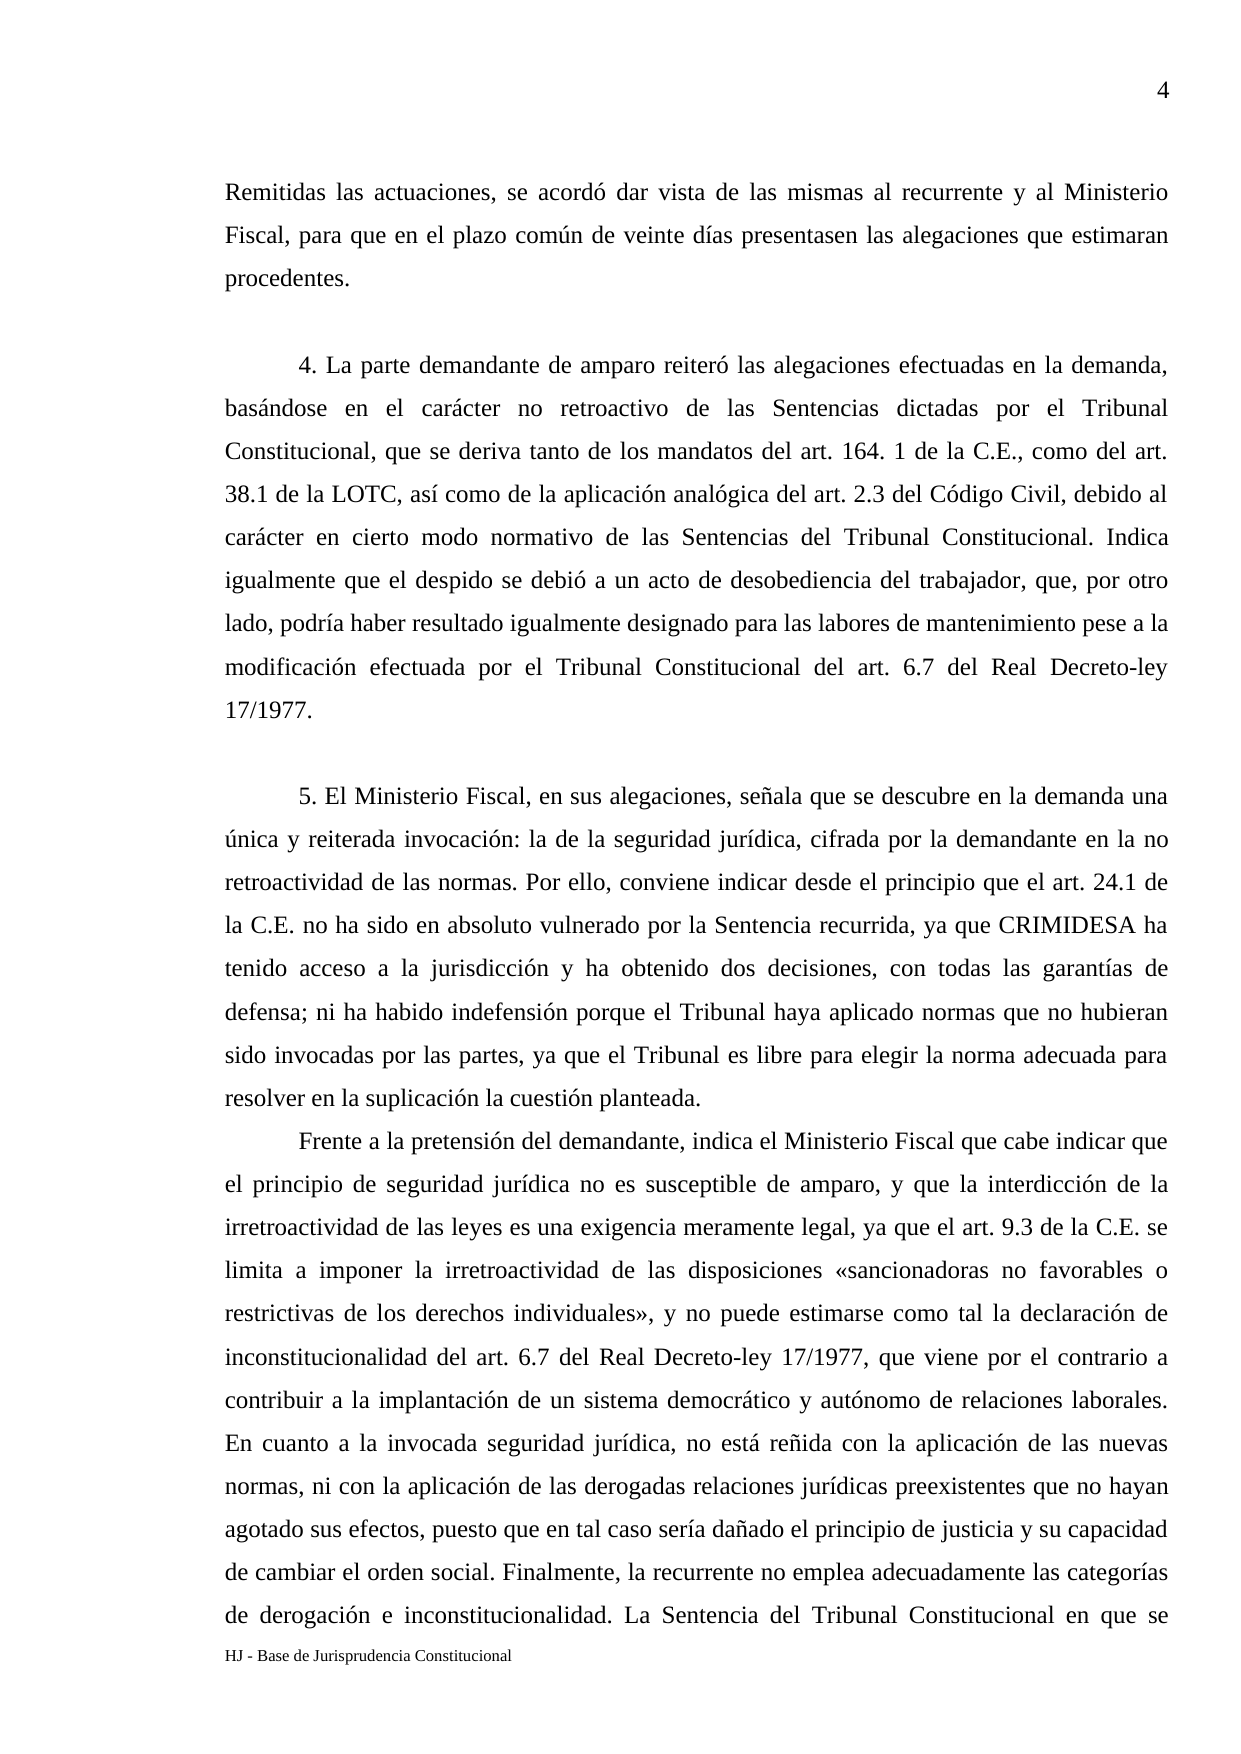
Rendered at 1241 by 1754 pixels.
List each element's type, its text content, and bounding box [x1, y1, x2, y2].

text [224, 1126, 1169, 1629]
text 5. El Ministerio Fiscal, en sus alegaciones, señala que se descubre en la demanda una única y reiterada invocación: la de la seguridad jurídica, cifrada por la demandante en la no retroactividad de las normas. Por ello, conviene indicar desde el principio que el art. 24.1 de la C.E. no ha sido en absoluto vulnerado por la Sentencia recurrida, ya que CRIMIDESA ha tenido acceso a la jurisdicción y ha obtenido dos decisiones, con todas las garantías de defensa; ni ha habido indefensión porque el Tribunal haya aplicado normas que no hubieran sido invocadas por las partes, ya que el Tribunal es libre para elegir la norma adecuada para resolver en la suplicación la cuestión planteada. [224, 781, 1169, 1112]
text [224, 177, 1169, 292]
text 4. La parte demandante de amparo reiteró las alegaciones efectuadas en la demanda, basándose en el carácter no retroactivo de las Sentencias dictadas por el Tribunal Constitucional, que se deriva tanto de los mandatos del art. 164. 1 de la C.E., como del art. 38.1 de la LOTC, así como de la aplicación analógica del art. 2.3 del Código Civil, debido al carácter en cierto modo normativo de las Sentencias del Tribunal Constitucional. Indica igualmente que el despido se debió a un acto de desobediencia del trabajador, que, por otro lado, podría haber resultado igualmente designado para las labores de mantenimiento pese a la modificación efectuada por el Tribunal Constitucional del art. 6.7 del Real Decreto-ley 17/1977. [224, 350, 1169, 723]
